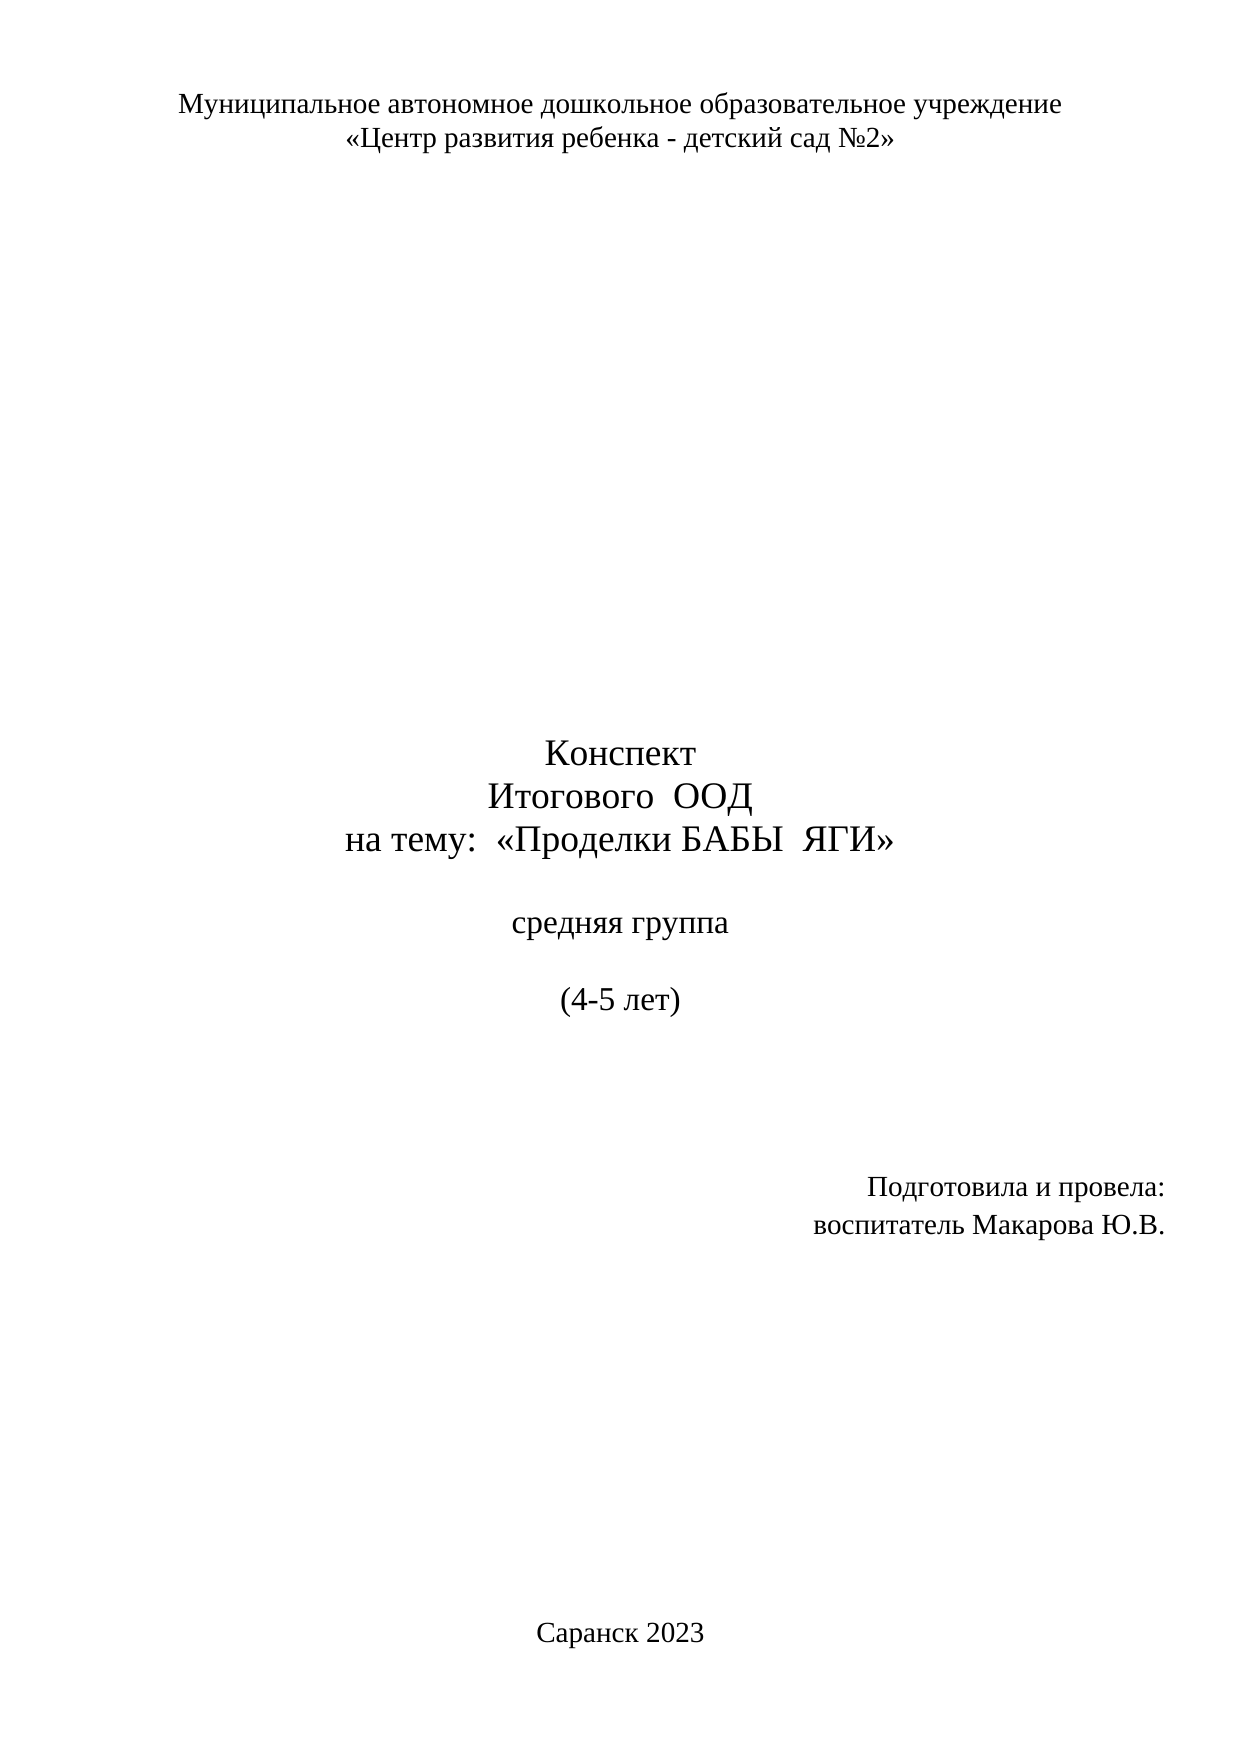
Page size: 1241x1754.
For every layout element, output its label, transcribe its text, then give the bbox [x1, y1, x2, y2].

text Конспект [75, 730, 1165, 773]
text воспитатель Макарова Ю.В. [75, 1207, 1165, 1241]
text Подготовила и провела: [75, 1169, 1165, 1202]
text средняя группа [75, 903, 1165, 941]
text на тему: «Проделки БАБЫ ЯГИ» [75, 816, 1165, 859]
text (4-5 лет) [75, 979, 1165, 1018]
text Муниципальное автономное дошкольное образовательное учреждение [75, 86, 1165, 120]
text Саранск 2023 [75, 1615, 1165, 1648]
text Итогового ООД [75, 773, 1165, 816]
text «Центр развития ребенка - детский сад №2» [75, 120, 1165, 153]
